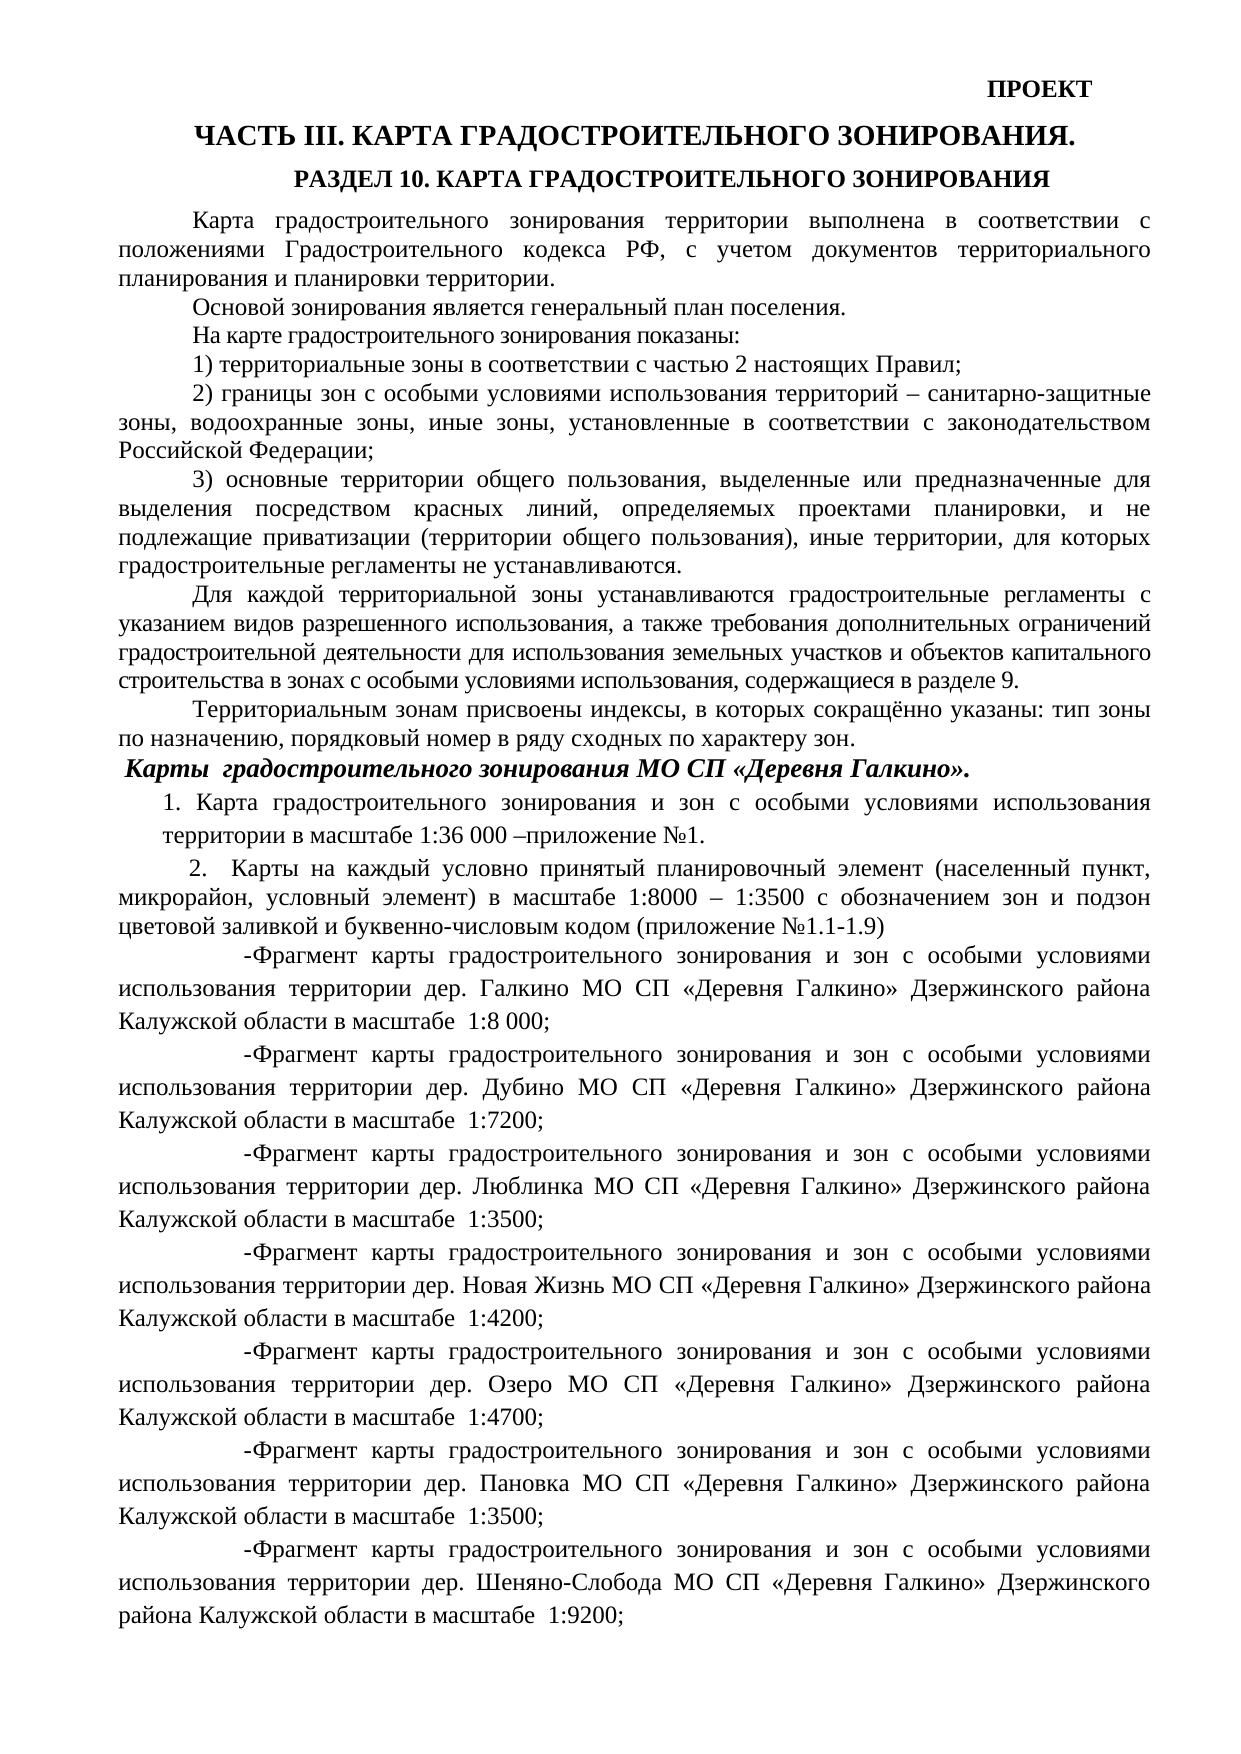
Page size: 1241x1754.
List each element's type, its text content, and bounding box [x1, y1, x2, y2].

text На карте градостроительного зонирования показаны: [118, 320, 1152, 349]
text Карта градостроительного зонирования территории выполнена в соответствии с положениями Градостроительного кодекса РФ, с учетом документов территориального планирования и планировки территории. [118, 205, 1152, 292]
text -Фрагмент карты градостроительного зонирования и зон с особыми условиями использования территории дер. Шеняно-Слобода МО СП «Деревня Галкино» Дзержинского района Калужской области в масштабе 1:9200; [118, 1534, 1152, 1629]
text -Фрагмент карты градостроительного зонирования и зон с особыми условиями использования территории дер. Новая Жизнь МО СП «Деревня Галкино» Дзержинского района Калужской области в масштабе 1:4200; [118, 1237, 1152, 1332]
text -Фрагмент карты градостроительного зонирования и зон с особыми условиями использования территории дер. Люблинка МО СП «Деревня Галкино» Дзержинского района Калужской области в масштабе 1:3500; [118, 1138, 1152, 1233]
text 2. Карты на каждый условно принятый планировочный элемент (населенный пункт, микрорайон, условный элемент) в масштабе 1:8000 – 1:3500 с обозначением зон и подзон цветовой заливкой и буквенно-числовым кодом (приложение №1.1-1.9) [118, 853, 1152, 940]
text -Фрагмент карты градостроительного зонирования и зон с особыми условиями использования территории дер. Пановка МО СП «Деревня Галкино» Дзержинского района Калужской области в масштабе 1:3500; [118, 1435, 1152, 1530]
text РАЗДЕЛ 10. КАРТА ГРАДОСТРОИТЕЛЬНОГО ЗОНИРОВАНИЯ [118, 164, 1152, 193]
text 1. Карта градостроительного зонирования и зон с особыми условиями использования территории в масштабе 1:36 000 –приложение №1. [162, 787, 1152, 849]
text 1) территориальные зоны в соответствии с частью 2 настоящих Правил; [118, 349, 1152, 378]
text -Фрагмент карты градостроительного зонирования и зон с особыми условиями использования территории дер. Озеро МО СП «Деревня Галкино» Дзержинского района Калужской области в масштабе 1:4700; [118, 1336, 1152, 1431]
text 3) основные территории общего пользования, выделенные или предназначенные для выделения посредством красных линий, определяемых проектами планировки, и не подлежащие приватизации (территории общего пользования), иные территории, для которых градостроительные регламенты не устанавливаются. [118, 464, 1152, 579]
text Карты градостроительного зонирования МО СП «Деревня Галкино». [118, 752, 1152, 783]
text 2) границы зон с особыми условиями использования территорий – санитарно-защитные зоны, водоохранные зоны, иные зоны, установленные в соответствии с законодательством Российской Федерации; [118, 378, 1152, 464]
text -Фрагмент карты градостроительного зонирования и зон с особыми условиями использования территории дер. Галкино МО СП «Деревня Галкино» Дзержинского района Калужской области в масштабе 1:8 000; [118, 940, 1152, 1034]
text -Фрагмент карты градостроительного зонирования и зон с особыми условиями использования территории дер. Дубино МО СП «Деревня Галкино» Дзержинского района Калужской области в масштабе 1:7200; [118, 1039, 1152, 1133]
text ЧАСТЬ III. КАРТА ГРАДОСТРОИТЕЛЬНОГО ЗОНИРОВАНИЯ. [118, 118, 1152, 152]
text Территориальным зонам присвоены индексы, в которых сокращённо указаны: тип зоны по назначению, порядковый номер в ряду сходных по характеру зон. [118, 694, 1152, 752]
text Для каждой территориальной зоны устанавливаются градостроительные регламенты с указанием видов разрешенного использования, а также требования дополнительных ограничений градостроительной деятельности для использования земельных участков и объектов капитального строительства в зонах с особыми условиями использования, содержащиеся в разделе 9. [118, 579, 1152, 694]
text Основой зонирования является генеральный план поселения. [118, 292, 1152, 320]
